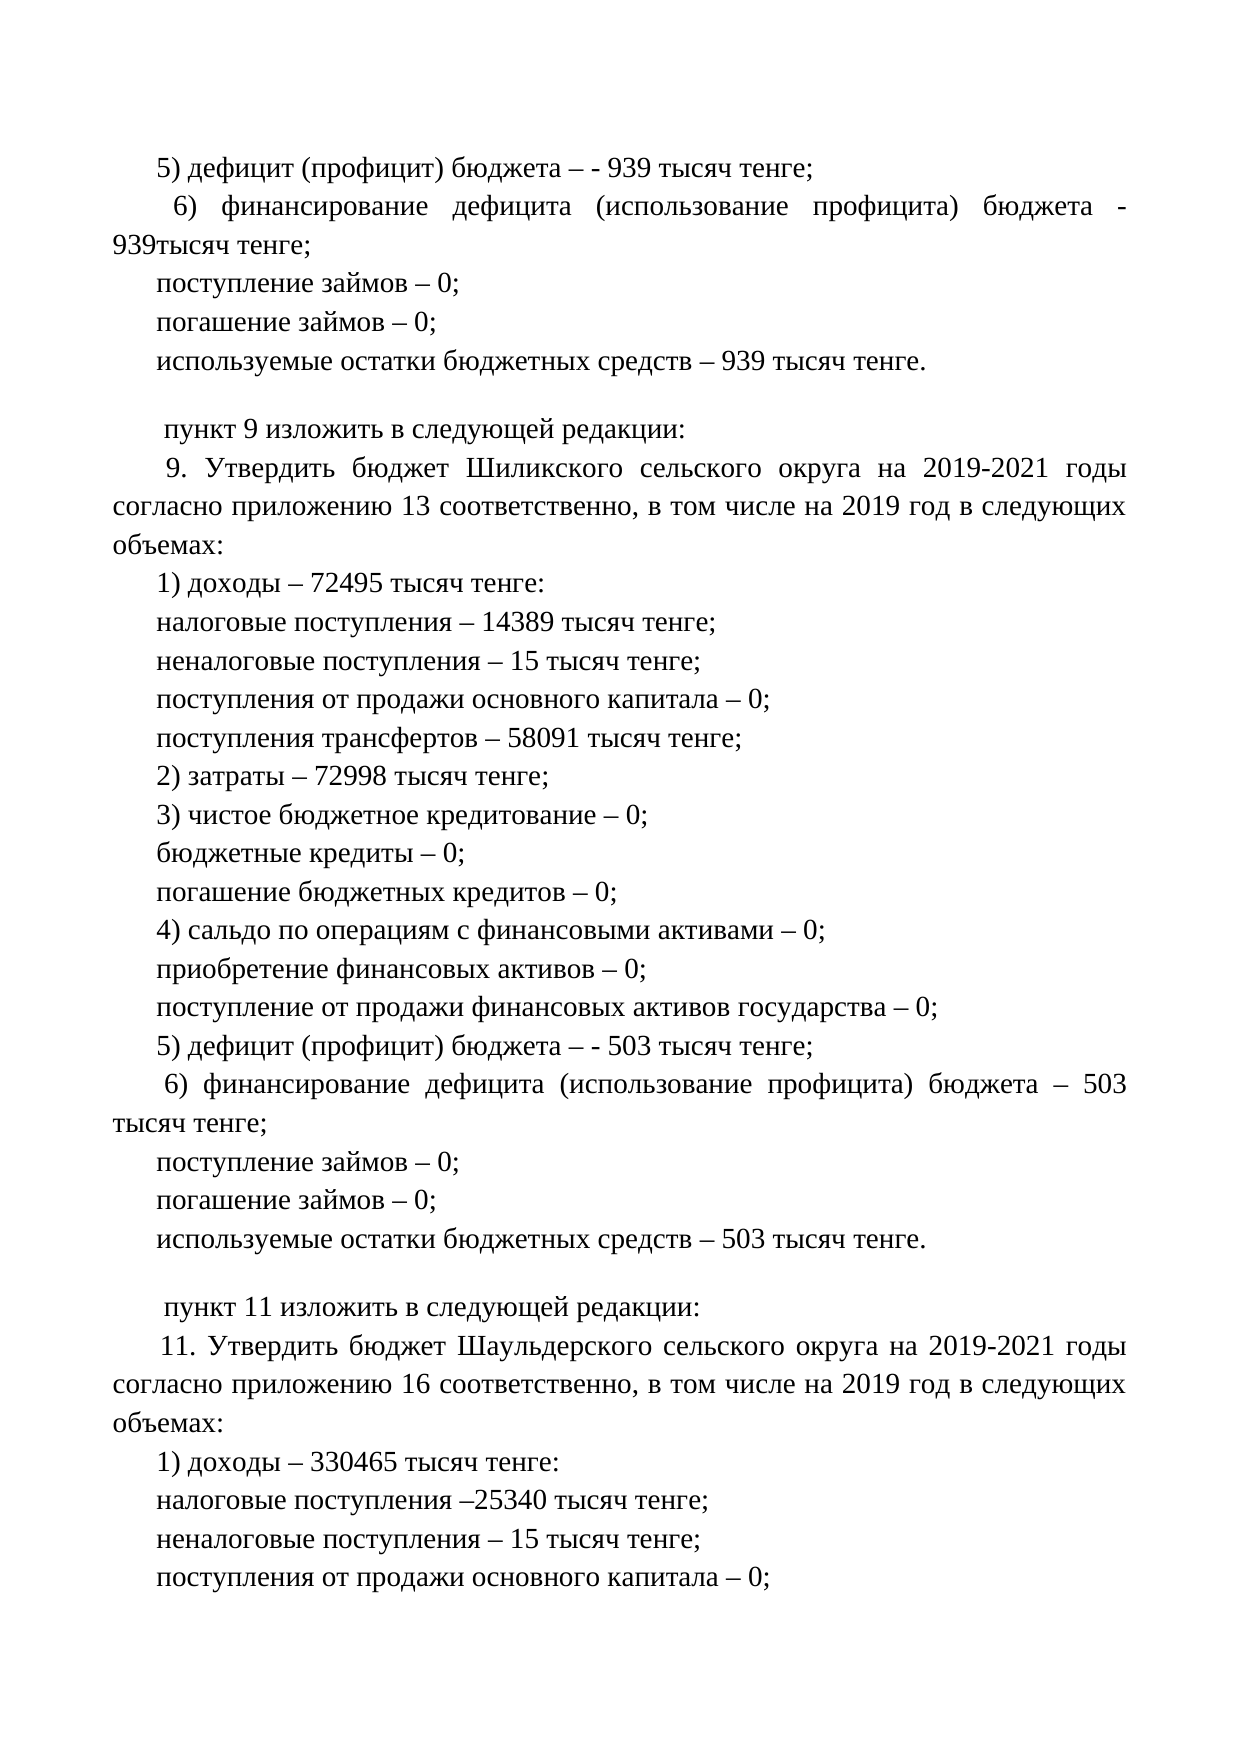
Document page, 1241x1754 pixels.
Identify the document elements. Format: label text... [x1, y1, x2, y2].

text 2) затраты – 72998 тысяч тенге; [112, 758, 1128, 792]
text поступления от продажи основного капитала – 0; [112, 1559, 1128, 1593]
text 1) доходы – 330465 тысяч тенге: [112, 1444, 1128, 1477]
text 5) дефицит (профицит) бюджета – - 503 тысяч тенге; [112, 1028, 1128, 1062]
text бюджетные кредиты – 0; [112, 835, 1128, 869]
text 11. Утвердить бюджет Шаульдерского сельского округа на 2019-2021 годы согласно приложению 16 соответственно, в том числе на 2019 год в следующих объемах: [112, 1328, 1128, 1439]
text неналоговые поступления – 15 тысяч тенге; [112, 643, 1128, 676]
text 1) доходы – 72495 тысяч тенге: [112, 566, 1128, 599]
text 4) сальдо по операциям с финансовыми активами – 0; [112, 912, 1128, 946]
text используемые остатки бюджетных средств – 939 тысяч тенге. [112, 343, 1128, 376]
text поступление от продажи финансовых активов государства – 0; [112, 989, 1128, 1023]
text приобретение финансовых активов – 0; [112, 951, 1128, 984]
text 9. Утвердить бюджет Шиликского сельского округа на 2019-2021 годы согласно приложению 13 соответственно, в том числе на 2019 год в следующих объемах: [112, 450, 1128, 561]
text поступления трансфертов – 58091 тысяч тенге; [112, 720, 1128, 753]
text налоговые поступления –25340 тысяч тенге; [112, 1482, 1128, 1516]
text 5) дефицит (профицит) бюджета – - 939 тысяч тенге; [112, 150, 1128, 183]
text неналоговые поступления – 15 тысяч тенге; [112, 1521, 1128, 1554]
text 6) финансирование дефицита (использование профицита) бюджета - 939тысяч тенге; [112, 188, 1128, 261]
text 6) финансирование дефицита (использование профицита) бюджета – 503 тысяч тенге; [112, 1067, 1128, 1139]
text пункт 9 изложить в следующей редакции: [112, 411, 1128, 445]
text поступление займов – 0; [112, 1144, 1128, 1177]
text используемые остатки бюджетных средств – 503 тысяч тенге. [112, 1221, 1128, 1254]
text пункт 11 изложить в следующей редакции: [112, 1289, 1128, 1323]
text 3) чистое бюджетное кредитование – 0; [112, 797, 1128, 830]
text поступления от продажи основного капитала – 0; [112, 681, 1128, 715]
text налоговые поступления – 14389 тысяч тенге; [112, 604, 1128, 638]
text погашение займов – 0; [112, 304, 1128, 338]
text погашение займов – 0; [112, 1182, 1128, 1216]
text поступление займов – 0; [112, 266, 1128, 299]
text погашение бюджетных кредитов – 0; [112, 874, 1128, 907]
